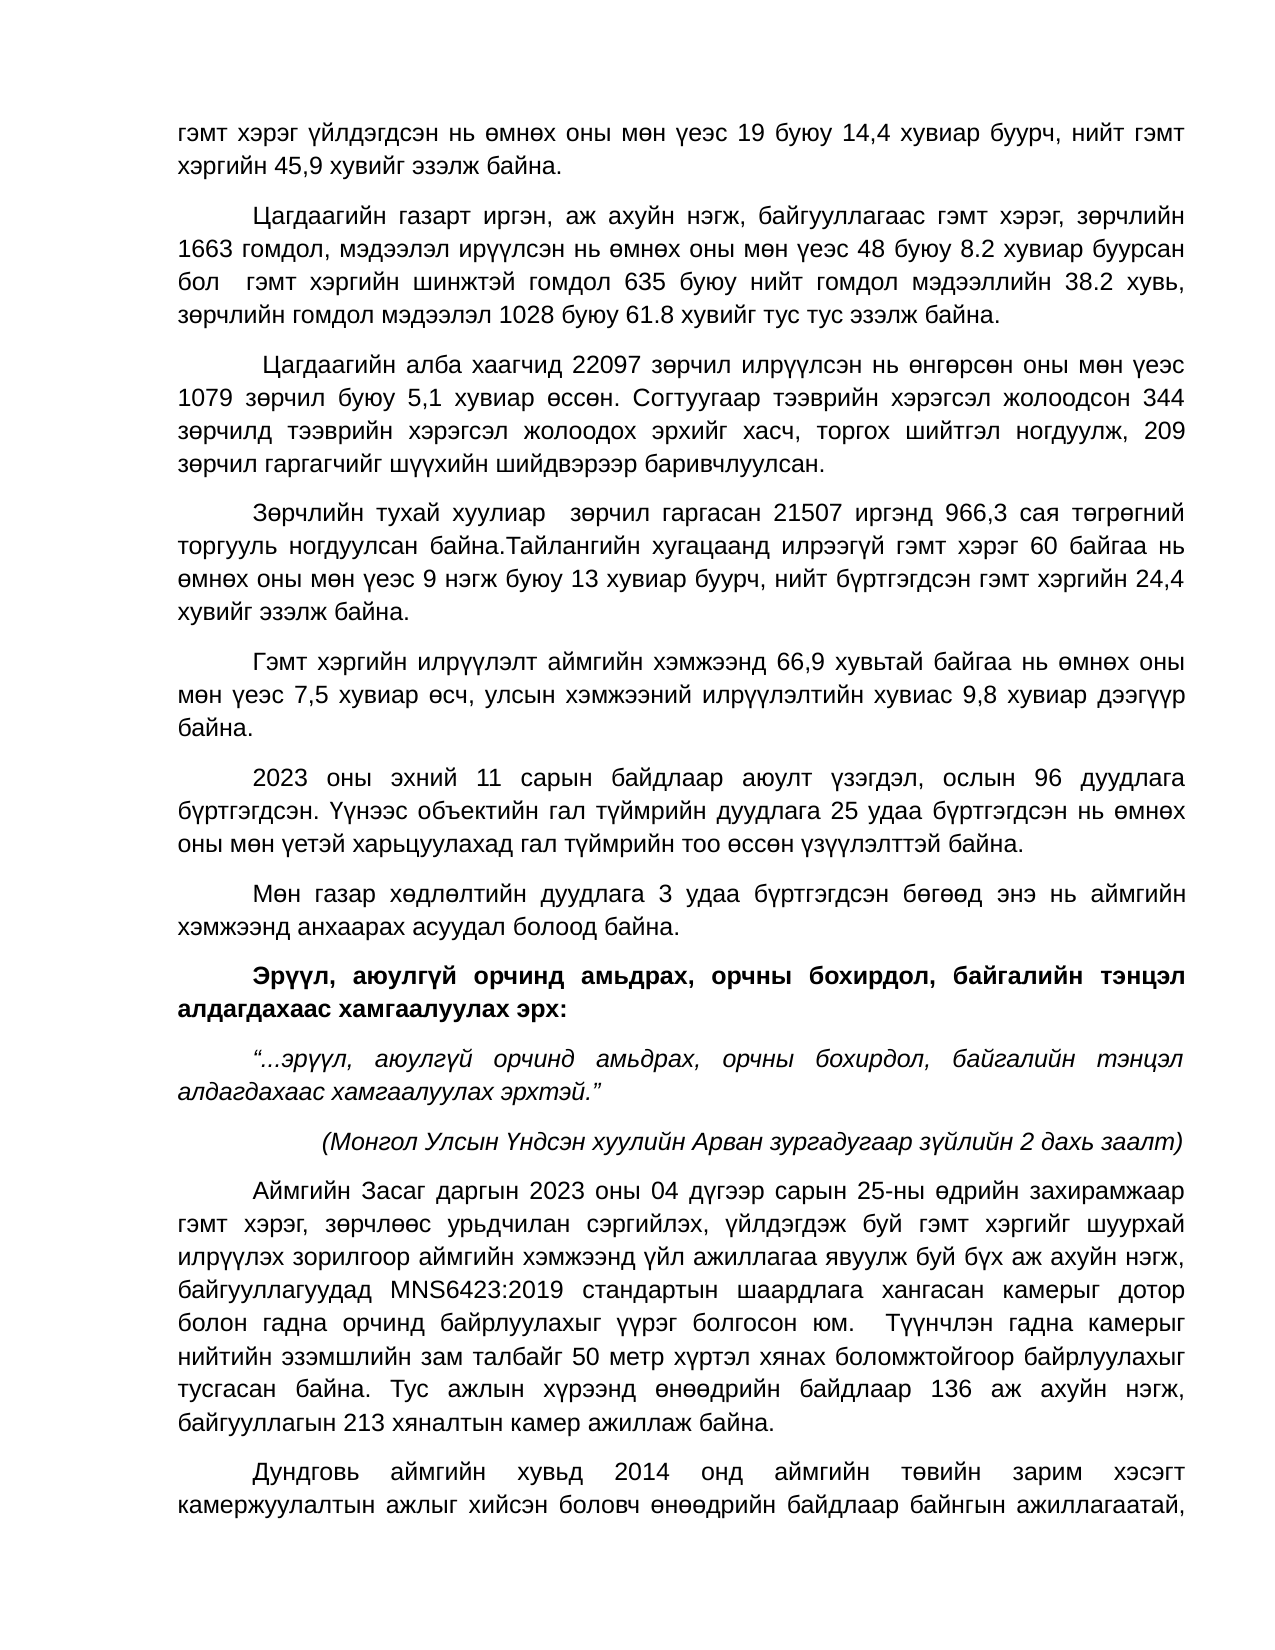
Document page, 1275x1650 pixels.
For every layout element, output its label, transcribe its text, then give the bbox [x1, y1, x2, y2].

text Аймгийн Засаг даргын 2023 оны 04 дүгээр сарын 25-ны өдрийн захирамжаар гэмт хэрэг, зөрчлөөс урьдчилан сэргийлэх, үйлдэгдэж буй гэмт хэргийг шуурхай илрүүлэх зорилгоор аймгийн хэмжээнд үйл ажиллагаа явуулж буй бүх аж ахуйн нэгж, байгууллагуудад MNS6423:2019 стандартын шаардлага хангасан камерыг дотор болон гадна орчинд байрлуулахыг үүрэг болгосон юм. Түүнчлэн гадна камерыг нийтийн эзэмшлийн зам талбайг 50 метр хүртэл хянах боломжтойгоор байрлуулахыг тусгасан байна. Тус ажлын хүрээнд өнөөдрийн байдлаар 136 аж ахуйн нэгж, байгууллагын 213 хяналтын камер ажиллаж байна. [177, 1176, 1186, 1436]
text (Монгол Улсын Үндсэн хуулийн Арван зургадугаар зүйлийн 2 дахь заалт) [177, 1127, 1186, 1155]
text 2023 оны эхний 11 сарын байдлаар аюулт үзэгдэл, ослын 96 дуудлага бүртгэгдсэн. Үүнээс объектийн гал түймрийн дуудлага 25 удаа бүртгэгдсэн нь өмнөх оны мөн үетэй харьцуулахад гал түймрийн тоо өссөн үзүүлэлттэй байна. [177, 763, 1186, 858]
text Гэмт хэргийн илрүүлэлт аймгийн хэмжээнд 66,9 хувьтай байгаа нь өмнөх оны мөн үеэс 7,5 хувиар өсч, улсын хэмжээний илрүүлэлтийн хувиас 9,8 хувиар дээгүүр байна. [177, 647, 1186, 742]
text Цагдаагийн газарт иргэн, аж ахуйн нэгж, байгууллагаас гэмт хэрэг, зөрчлийн 1663 гомдол, мэдээлэл ирүүлсэн нь өмнөх оны мөн үеэс 48 буюу 8.2 хувиар буурсан бол гэмт хэргийн шинжтэй гомдол 635 буюу нийт гомдол мэдээллийн 38.2 хувь, зөрчлийн гомдол мэдээлэл 1028 буюу 61.8 хувийг тус тус эзэлж байна. [177, 201, 1186, 329]
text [177, 1457, 1186, 1519]
text Эрүүл, аюулгүй орчинд амьдрах, орчны бохирдол, байгалийн тэнцэл алдагдахаас хамгаалуулах эрх: [177, 961, 1186, 1023]
text Зөрчлийн тухай хуулиар зөрчил гаргасан 21507 иргэнд 966,3 сая төгрөгний торгууль ногдуулсан байна.Тайлангийн хугацаанд илрээгүй гэмт хэрэг 60 байгаа нь өмнөх оны мөн үеэс 9 нэгж буюу 13 хувиар буурч, нийт бүртгэгдсэн гэмт хэргийн 24,4 хувийг эзэлж байна. [177, 498, 1186, 626]
text Мөн газар хөдлөлтийн дуудлага 3 удаа бүртгэгдсэн бөгөөд энэ нь аймгийн хэмжээнд анхаарах асуудал болоод байна. [177, 878, 1186, 940]
text Цагдаагийн алба хаагчид 22097 зөрчил илрүүлсэн нь өнгөрсөн оны мөн үеэс 1079 зөрчил буюу 5,1 хувиар өссөн. Согтуугаар тээврийн хэрэгсэл жолоодсон 344 зөрчилд тээврийн хэрэгсэл жолоодох эрхийг хасч, торгох шийтгэл ногдуулж, 209 зөрчил гаргагчийг шүүхийн шийдвэрээр баривчлуулсан. [177, 349, 1186, 477]
text “...эрүүл, аюулгүй орчинд амьдрах, орчны бохирдол, байгалийн тэнцэл алдагдахаас хамгаалуулах эрхтэй.” [177, 1044, 1186, 1106]
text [177, 118, 1186, 180]
